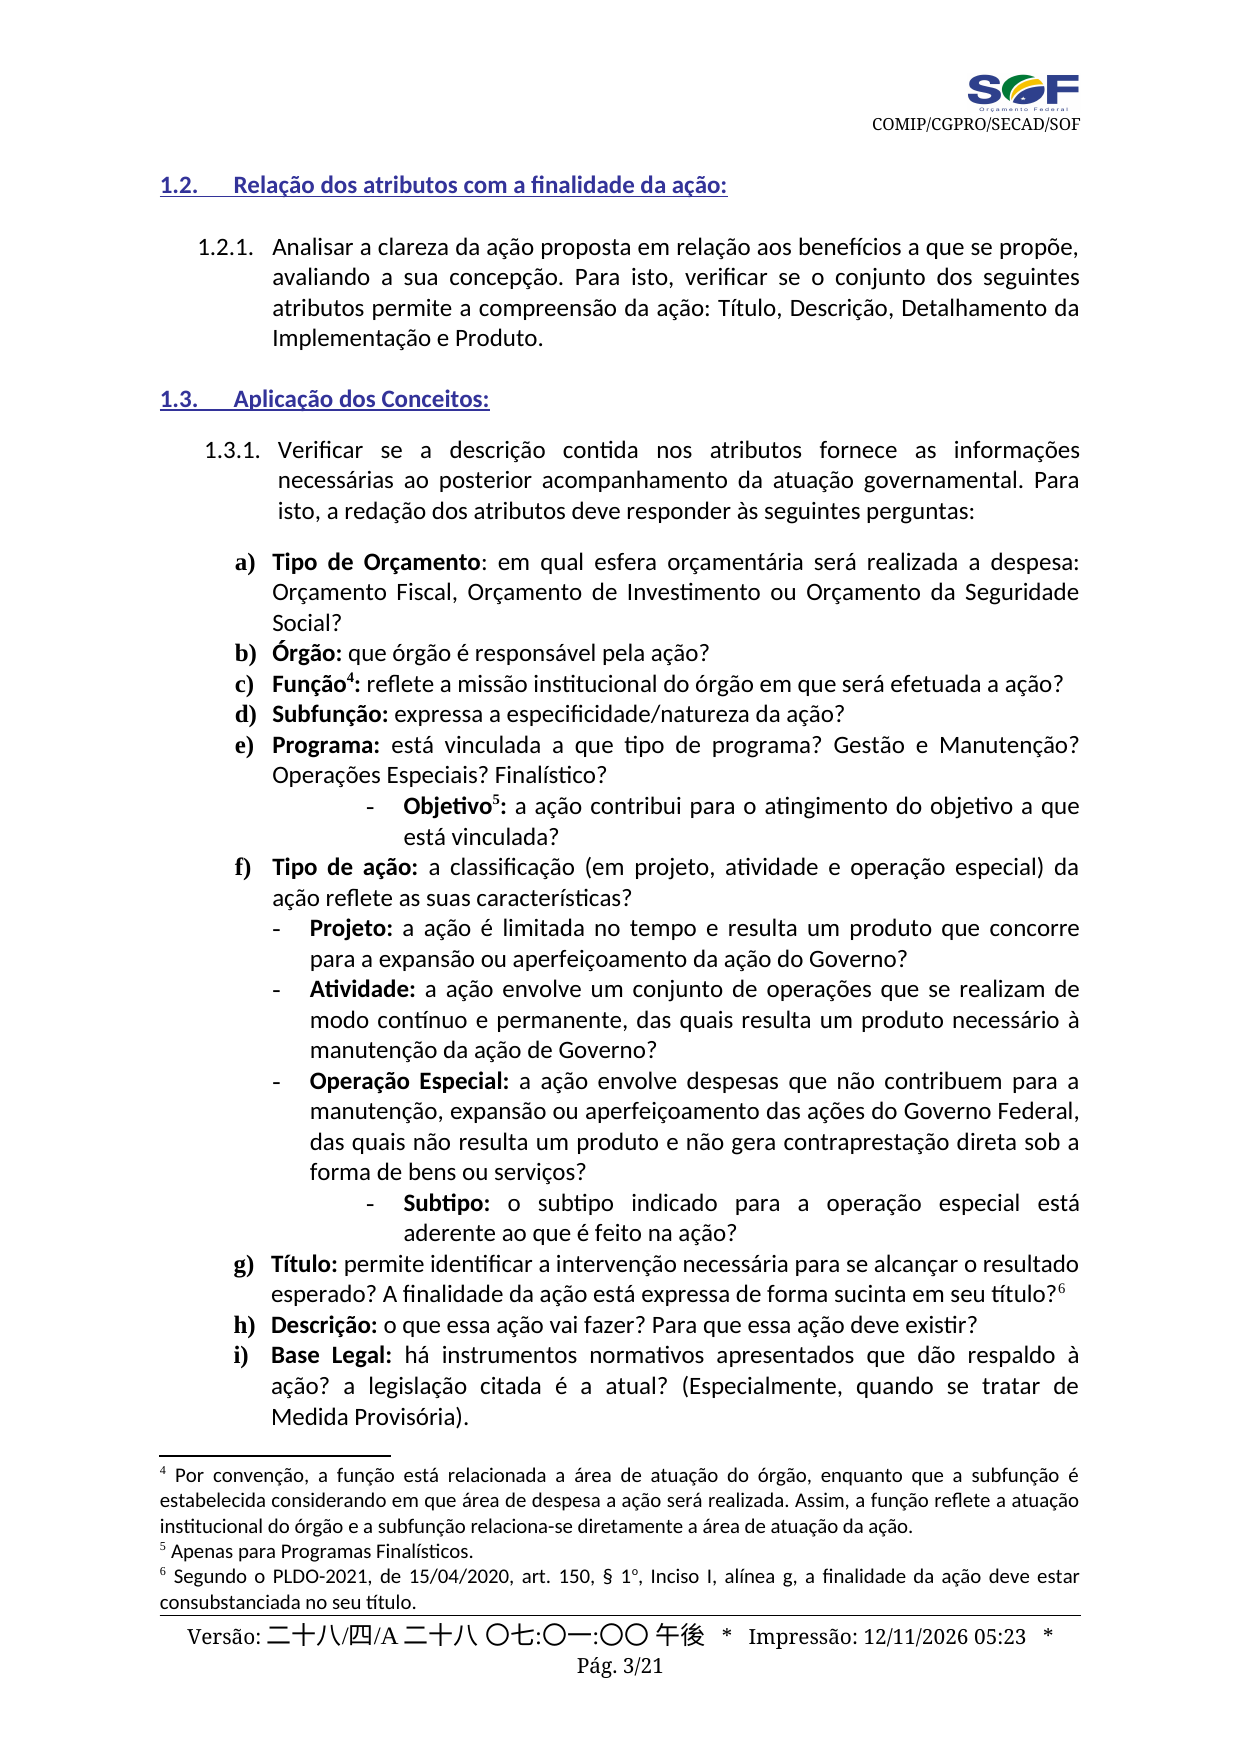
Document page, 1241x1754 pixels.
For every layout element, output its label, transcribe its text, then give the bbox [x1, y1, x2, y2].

list Função: reflete a missão institucional do órgão em que será efetuada a ação? [234, 668, 1081, 699]
list Operação Especial: a ação envolve despesas que não contribuem para a manutenção, expansão ou aperfeiçoamento das ações do Governo Federal, das quais não resulta um produto e não gera contraprestação direta sob a forma de bens ou serviços? [272, 1065, 1081, 1187]
list Objetivo: a ação contribui para o atingimento do objetivo a que está vinculada? [366, 790, 1081, 851]
text 1.2.1. Analisar a clareza da ação proposta em relação aos benefícios a que se propõe, avaliando a sua concepção. Para isto, verificar se o conjunto dos seguintes atributos permite a compreensão da ação: Título, Descrição, Detalhamento da Implementação e Produto. [197, 231, 1081, 353]
list Tipo de ação: a classificação (em projeto, atividade e operação especial) da ação reflete as suas características? [234, 851, 1081, 912]
text 1.3. Aplicação dos Conceitos: [159, 383, 1081, 414]
list Atividade: a ação envolve um conjunto de operações que se realizam de modo contínuo e permanente, das quais resulta um produto necessário à manutenção da ação de Governo? [272, 973, 1081, 1065]
list Tipo de Orçamento: em qual esfera orçamentária será realizada a despesa: Orçamento Fiscal, Orçamento de Investimento ou Orçamento da Seguridade Social? [234, 546, 1081, 638]
picture [966, 73, 1081, 113]
list Programa: está vinculada a que tipo de programa? Gestão e Manutenção? Operações Especiais? Finalístico? [234, 729, 1081, 790]
list Subtipo: o subtipo indicado para a operação especial está aderente ao que é feito na ação? [366, 1187, 1081, 1248]
list Órgão: que órgão é responsável pela ação? [234, 638, 1081, 668]
text 1.2. Relação dos atributos com a finalidade da ação: [159, 170, 1081, 200]
list Subfunção: expressa a especificidade/natureza da ação? [234, 699, 1081, 729]
list Projeto: a ação é limitada no tempo e resulta um produto que concorre para a expansão ou aperfeiçoamento da ação do Governo? [272, 912, 1081, 973]
list Base Legal: há instrumentos normativos apresentados que dão respaldo à ação? a legislação citada é a atual? (Especialmente, quando se tratar de Medida Provisória). [233, 1339, 1081, 1431]
list Título: permite identificar a intervenção necessária para se alcançar o resultado esperado? A finalidade da ação está expressa de forma sucinta em seu título? [233, 1248, 1081, 1309]
text 1.3.1. Verificar se a descrição contida nos atributos fornece as informações necessárias ao posterior acompanhamento da atuação governamental. Para isto, a redação dos atributos deve responder às seguintes perguntas: [204, 434, 1081, 526]
list Descrição: o que essa ação vai fazer? Para que essa ação deve existir? [233, 1309, 1081, 1339]
